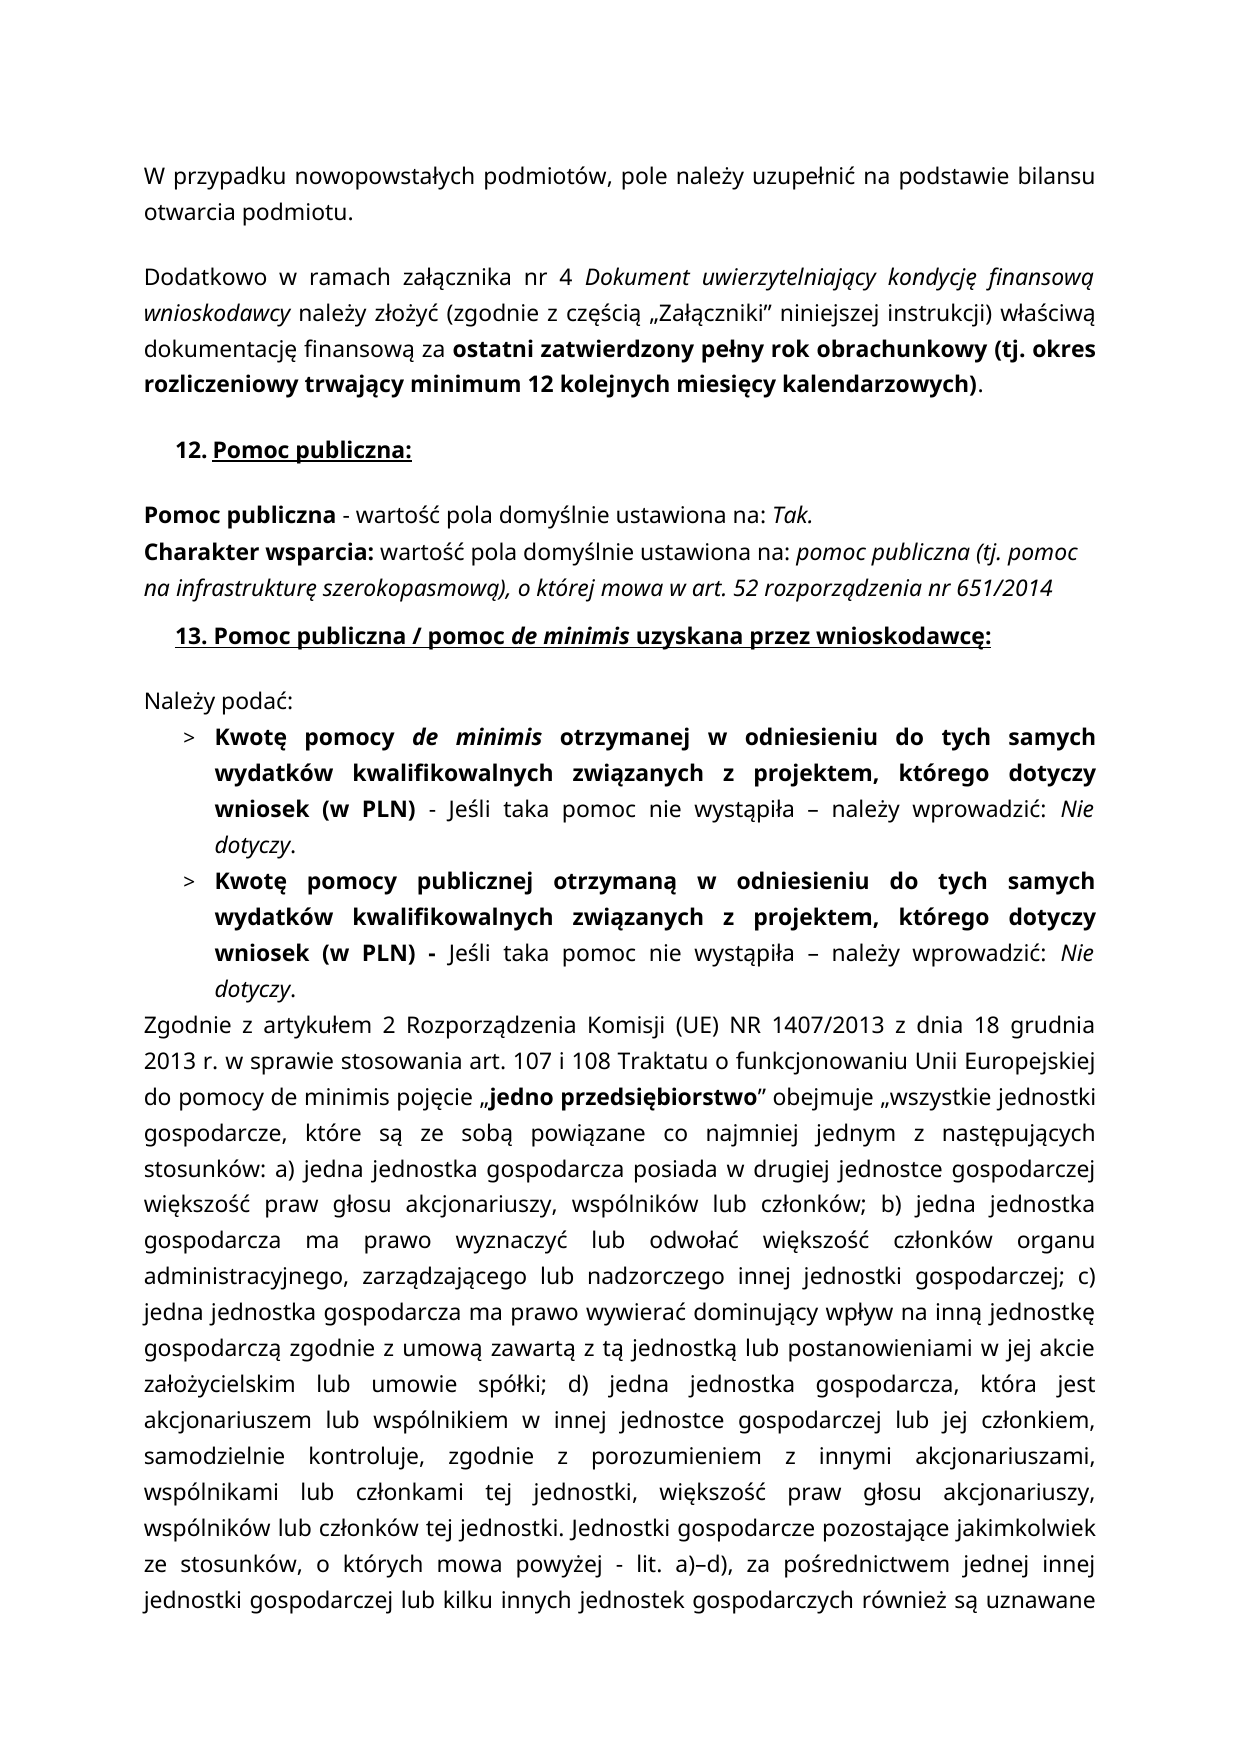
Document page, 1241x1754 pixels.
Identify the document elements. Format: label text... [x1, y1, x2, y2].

text Należy podać: [143, 685, 1097, 717]
list Pomoc publiczna: [175, 433, 1097, 465]
text 13. Pomoc publiczna / pomoc de minimis uzyskana przez wnioskodawcę: [175, 620, 1097, 651]
text Charakter wsparcia: wartość pola domyślnie ustawiona na: pomoc publiczna (tj. pomoc na infrastrukturę szerokopasmową), o której mowa w art. 52 rozporządzenia nr 651/2014 [143, 536, 1097, 603]
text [143, 1009, 1097, 1615]
text Pomoc publiczna - wartość pola domyślnie ustawiona na: Tak. [143, 499, 1097, 530]
list Kwotę pomocy publicznej otrzymaną w odniesieniu do tych samych wydatków kwalifikowalnych związanych z projektem, którego dotyczy wniosek (w PLN) - Jeśli taka pomoc nie wystąpiła – należy wprowadzić: Nie dotyczy. [183, 865, 1097, 1004]
list Kwotę pomocy de minimis otrzymanej w odniesieniu do tych samych wydatków kwalifikowalnych związanych z projektem, którego dotyczy wniosek (w PLN) - Jeśli taka pomoc nie wystąpiła – należy wprowadzić: Nie dotyczy. [183, 721, 1097, 860]
text W przypadku nowopowstałych podmiotów, pole należy uzupełnić na podstawie bilansu otwarcia podmiotu. [143, 159, 1097, 227]
text Dodatkowo w ramach załącznika nr 4 Dokument uwierzytelniający kondycję finansową wnioskodawcy należy złożyć (zgodnie z częścią „Załączniki” niniejszej instrukcji) właściwą dokumentację finansową za ostatni zatwierdzony pełny rok obrachunkowy (tj. okres rozliczeniowy trwający minimum 12 kolejnych miesięcy kalendarzowych). [143, 261, 1097, 400]
